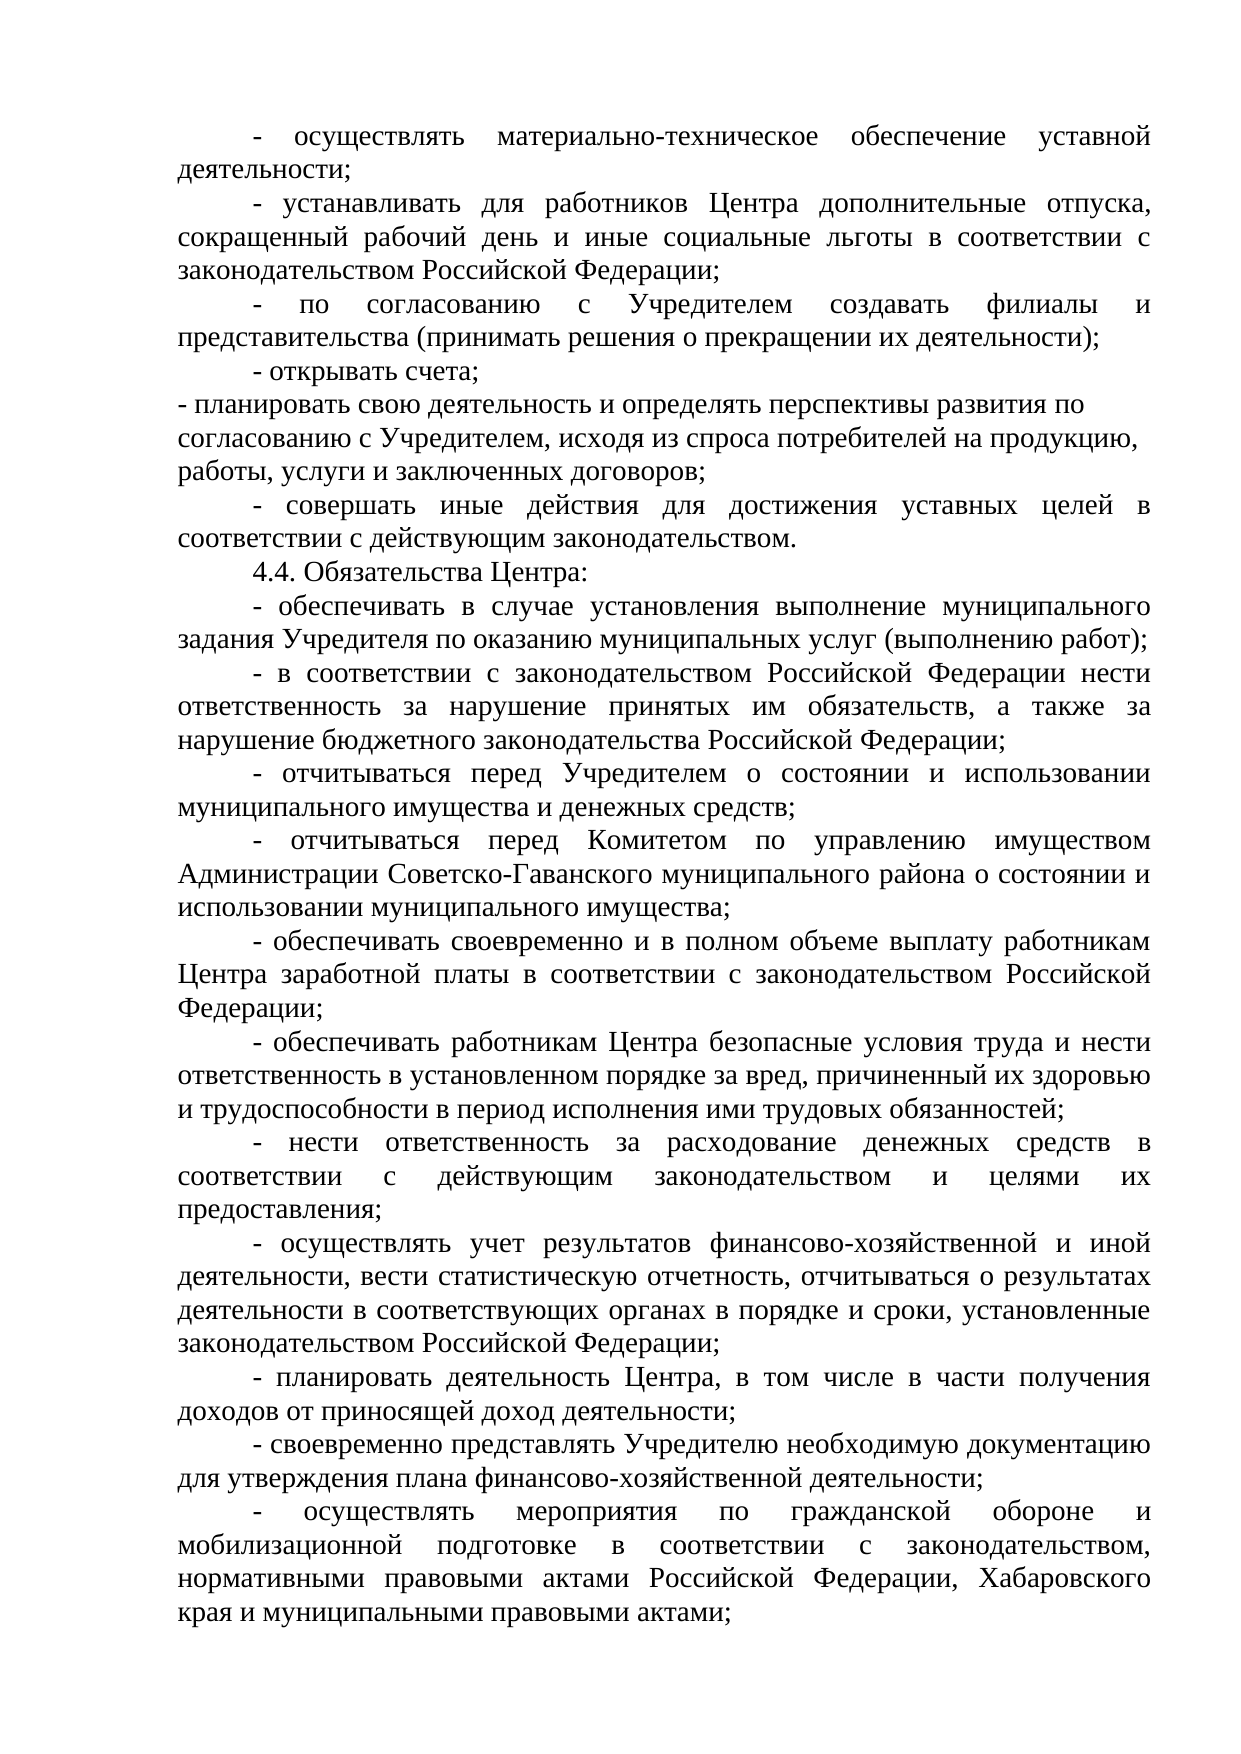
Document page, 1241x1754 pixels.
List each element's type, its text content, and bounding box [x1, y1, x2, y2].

text - отчитываться перед Учредителем о состоянии и использовании муниципального имущества и денежных средств; [177, 755, 1152, 822]
text - нести ответственность за расходование денежных средств в соответствии с действующим законодательством и целями их предоставления; [177, 1124, 1152, 1225]
text - в соответствии с законодательством Российской Федерации нести ответственность за нарушение принятых им обязательств, а также за нарушение бюджетного законодательства Российской Федерации; [177, 655, 1152, 755]
text - планировать деятельность Центра, в том числе в части получения доходов от приносящей доход деятельности; [177, 1359, 1152, 1426]
text - отчитываться перед Комитетом по управлению имуществом Администрации Советско-Гаванского муниципального района о состоянии и использовании муниципального имущества; [177, 822, 1152, 923]
text - обеспечивать в случае установления выполнение муниципального задания Учредителя по оказанию муниципальных услуг (выполнению работ); [177, 588, 1152, 655]
text 4.4. Обязательства Центра: [177, 554, 1152, 588]
text - осуществлять мероприятия по гражданской обороне и мобилизационной подготовке в соответствии с законодательством, нормативными правовыми актами Российской Федерации, Хабаровского края и муниципальными правовыми актами; [177, 1493, 1152, 1627]
text - осуществлять материально-техническое обеспечение уставной деятельности; [177, 118, 1152, 185]
text - устанавливать для работников Центра дополнительные отпуска, сокращенный рабочий день и иные социальные льготы в соответствии с законодательством Российской Федерации; [177, 185, 1152, 286]
text - осуществлять учет результатов финансово-хозяйственной и иной деятельности, вести статистическую отчетность, отчитываться о результатах деятельности в соответствующих органах в порядке и сроки, установленные законодательством Российской Федерации; [177, 1225, 1152, 1359]
text - планировать свою деятельность и определять перспективы развития по согласованию с Учредителем, исходя из спроса потребителей на продукцию, работы, услуги и заключенных договоров; [177, 386, 1152, 487]
text - своевременно представлять Учредителю необходимую документацию для утверждения плана финансово-хозяйственной деятельности; [177, 1426, 1152, 1493]
text - по согласованию с Учредителем создавать филиалы и представительства (принимать решения о прекращении их деятельности); [177, 286, 1152, 353]
text - обеспечивать работникам Центра безопасные условия труда и нести ответственность в установленном порядке за вред, причиненный их здоровью и трудоспособности в период исполнения ими трудовых обязанностей; [177, 1024, 1152, 1124]
text - обеспечивать своевременно и в полном объеме выплату работникам Центра заработной платы в соответствии с законодательством Российской Федерации; [177, 923, 1152, 1024]
text - открывать счета; [177, 353, 1152, 386]
text - совершать иные действия для достижения уставных целей в соответствии с действующим законодательством. [177, 487, 1152, 554]
